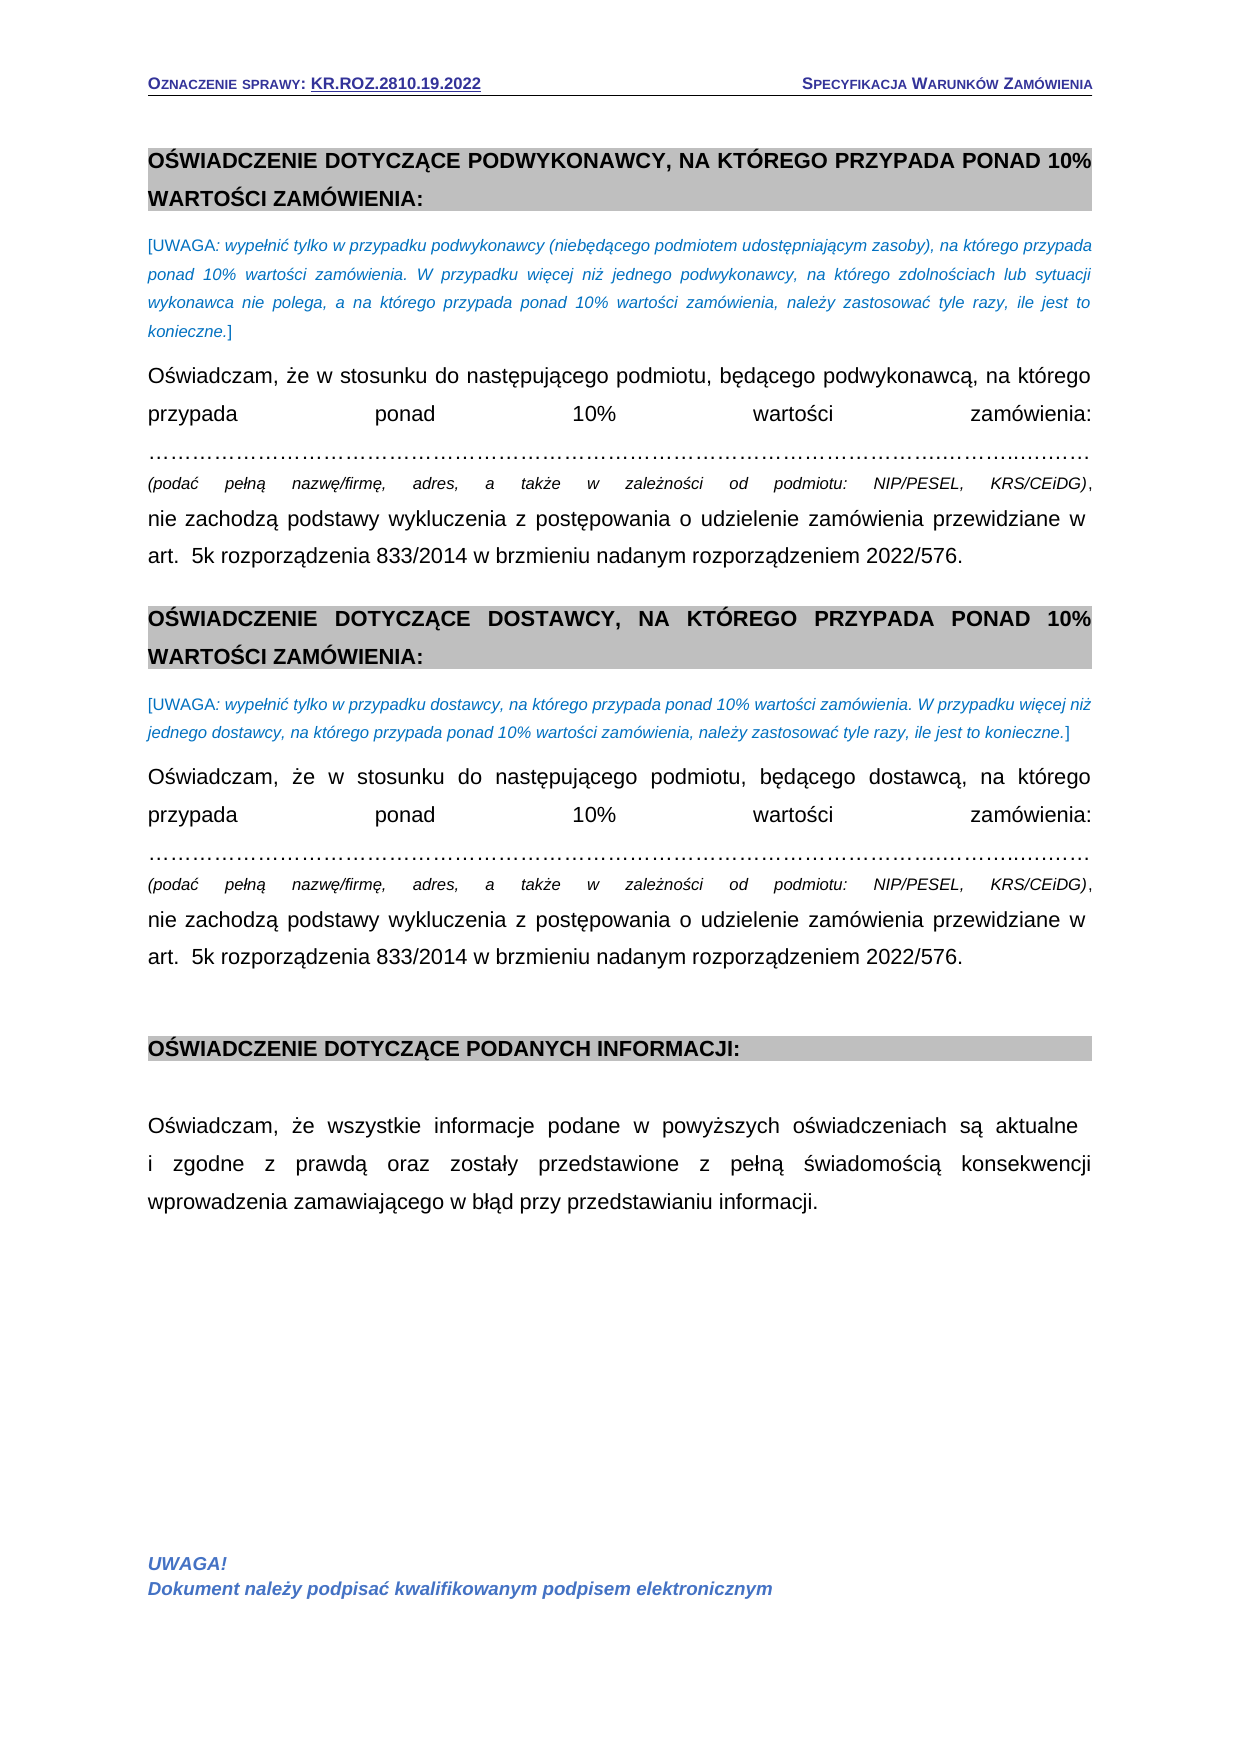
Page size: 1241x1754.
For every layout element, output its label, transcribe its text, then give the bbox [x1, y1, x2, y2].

text Oświadczam, że w stosunku do następującego podmiotu, będącego dostawcą, na którego przypada ponad 10% wartości zamówienia: ……………………………………………………………………………………………….………..….…… (podać pełną nazwę/firmę, adres, a także w zależności od podmiotu: NIP/PESEL, KRS/CEiDG), nie zachodzą podstawy wykluczenia z postępowania o udzielenie zamówienia przewidziane w art. 5k rozporządzenia 833/2014 w brzmieniu nadanym rozporządzeniem 2022/576. [148, 764, 1092, 969]
text UWAGA! [148, 1553, 1092, 1574]
text OŚWIADCZENIE DOTYCZĄCE PODANYCH INFORMACJI: [148, 1036, 1092, 1061]
text OŚWIADCZENIE DOTYCZĄCE PODWYKONAWCY, NA KTÓREGO PRZYPADA PONAD 10% WARTOŚCI ZAMÓWIENIA: [148, 148, 1092, 211]
text OŚWIADCZENIE DOTYCZĄCE DOSTAWCY, NA KTÓREGO PRZYPADA PONAD 10% WARTOŚCI ZAMÓWIENIA: [148, 606, 1092, 669]
text Oświadczam, że w stosunku do następującego podmiotu, będącego podwykonawcą, na którego przypada ponad 10% wartości zamówienia: ……………………………………………………………………………………………….………..….…… (podać pełną nazwę/firmę, adres, a także w zależności od podmiotu: NIP/PESEL, KRS/CEiDG), nie zachodzą podstawy wykluczenia z postępowania o udzielenie zamówienia przewidziane w art. 5k rozporządzenia 833/2014 w brzmieniu nadanym rozporządzeniem 2022/576. [148, 363, 1092, 568]
text [UWAGA: wypełnić tylko w przypadku podwykonawcy (niebędącego podmiotem udostępniającym zasoby), na którego przypada ponad 10% wartości zamówienia. W przypadku więcej niż jednego podwykonawcy, na którego zdolnościach lub sytuacji wykonawca nie polega, a na którego przypada ponad 10% wartości zamówienia, należy zastosować tyle razy, ile jest to konieczne.] [148, 236, 1092, 341]
text Oświadczam, że wszystkie informacje podane w powyższych oświadczeniach są aktualne i zgodne z prawdą oraz zostały przedstawione z pełną świadomością konsekwencji wprowadzenia zamawiającego w błąd przy przedstawianiu informacji. [148, 1113, 1092, 1214]
text Dokument należy podpisać kwalifikowanym podpisem elektronicznym [148, 1578, 1092, 1599]
text [UWAGA: wypełnić tylko w przypadku dostawcy, na którego przypada ponad 10% wartości zamówienia. W przypadku więcej niż jednego dostawcy, na którego przypada ponad 10% wartości zamówienia, należy zastosować tyle razy, ile jest to konieczne.] [148, 694, 1092, 742]
